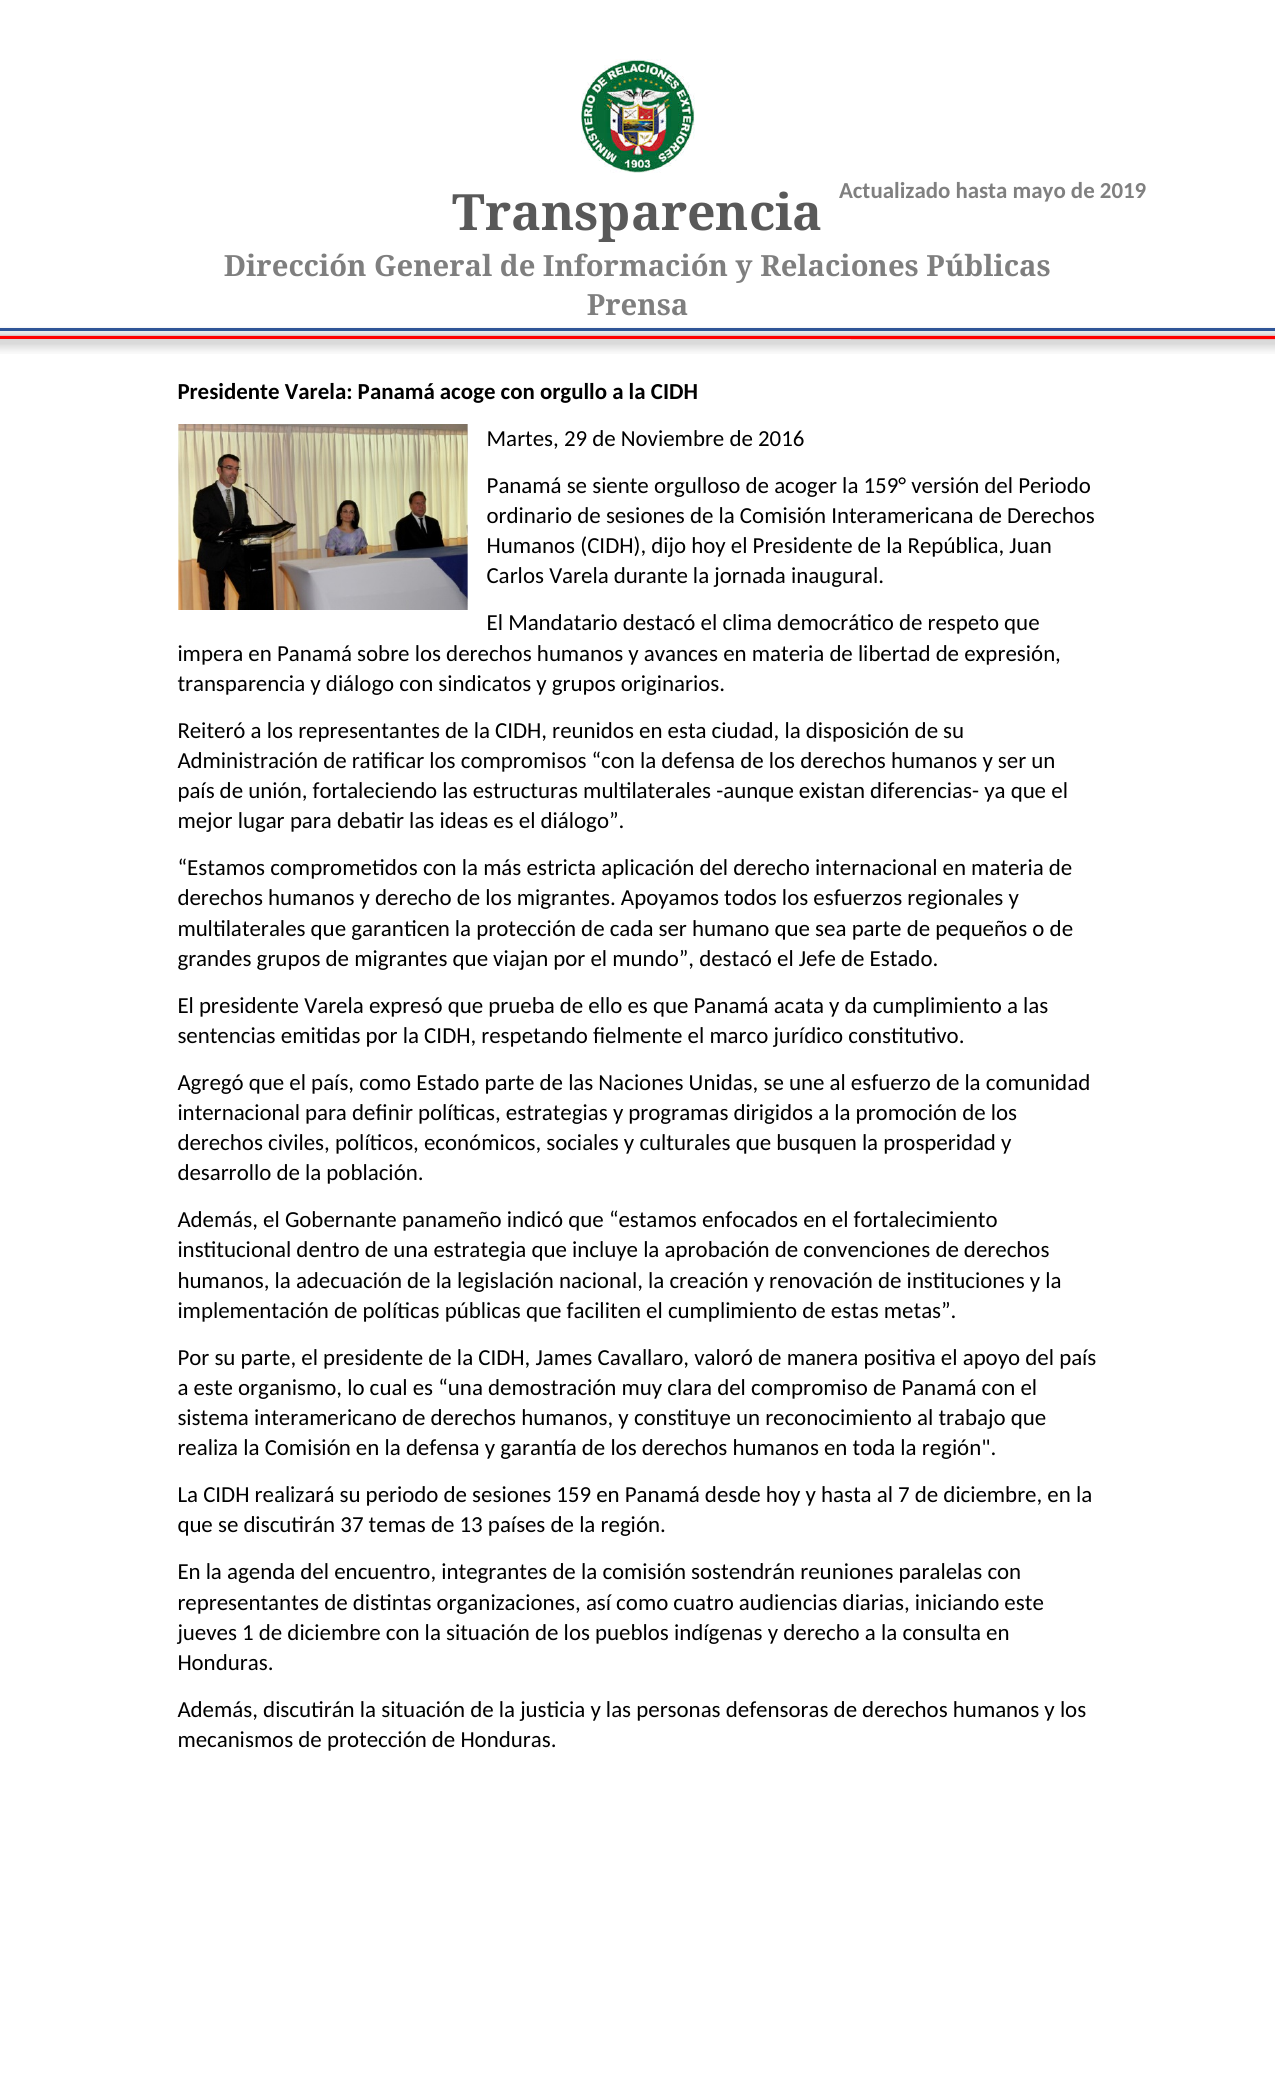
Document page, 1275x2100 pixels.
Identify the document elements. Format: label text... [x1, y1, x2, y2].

text Martes, 29 de Noviembre de 2016 [468, 424, 1098, 452]
picture [176, 424, 468, 609]
text Reiteró a los representantes de la CIDH, reunidos en esta ciudad, la disposición de su Administración de ratificar los compromisos “con la defensa de los derechos humanos y ser un país de unión, fortaleciendo las estructuras multilaterales -aunque existan diferencias- ya que el mejor lugar para debatir las ideas es el diálogo”. [177, 716, 1098, 834]
text Además, el Gobernante panameño indicó que “estamos enfocados en el fortalecimiento institucional dentro de una estrategia que incluye la aprobación de convenciones de derechos humanos, la adecuación de la legislación nacional, la creación y renovación de instituciones y la implementación de políticas públicas que faciliten el cumplimiento de estas metas”. [177, 1205, 1098, 1324]
text Además, discutirán la situación de la justicia y las personas defensoras de derechos humanos y los mecanismos de protección de Honduras. [177, 1695, 1098, 1753]
text “Estamos comprometidos con la más estricta aplicación del derecho internacional en materia de derechos humanos y derecho de los migrantes. Apoyamos todos los esfuerzos regionales y multilaterales que garanticen la protección de cada ser humano que sea parte de pequeños o de grandes grupos de migrantes que viajan por el mundo”, destacó el Jefe de Estado. [177, 853, 1098, 972]
text Presidente Varela: Panamá acoge con orgullo a la CIDH [177, 377, 1098, 405]
text En la agenda del encuentro, integrantes de la comisión sostendrán reuniones paralelas con representantes de distintas organizaciones, así como cuatro audiencias diarias, iniciando este jueves 1 de diciembre con la situación de los pueblos indígenas y derecho a la consulta en Honduras. [177, 1557, 1098, 1676]
text La CIDH realizará su periodo de sesiones 159 en Panamá desde hoy y hasta al 7 de diciembre, en la que se discutirán 37 temas de 13 países de la región. [177, 1480, 1098, 1539]
text El presidente Varela expresó que prueba de ello es que Panamá acata y da cumplimiento a las sentencias emitidas por la CIDH, respetando fielmente el marco jurídico constitutivo. [177, 991, 1098, 1049]
text Panamá se siente orgulloso de acoger la 159° versión del Periodo ordinario de sesiones de la Comisión Interamericana de Derechos Humanos (CIDH), dijo hoy el Presidente de la República, Juan Carlos Varela durante la jornada inaugural. [468, 471, 1098, 590]
text Por su parte, el presidente de la CIDH, James Cavallaro, valoró de manera positiva el apoyo del país a este organismo, lo cual es “una demostración muy clara del compromiso de Panamá con el sistema interamericano de derechos humanos, y constituye un reconocimiento al trabajo que realiza la Comisión en la defensa y garantía de los derechos humanos en toda la región". [177, 1343, 1098, 1462]
text Agregó que el país, como Estado parte de las Naciones Unidas, se une al esfuerzo de la comunidad internacional para definir políticas, estrategias y programas dirigidos a la promoción de los derechos civiles, políticos, económicos, sociales y culturales que busquen la prosperidad y desarrollo de la población. [177, 1068, 1098, 1187]
picture [577, 53, 698, 177]
text El Mandatario destacó el clima democrático de respeto que impera en Panamá sobre los derechos humanos y avances en materia de libertad de expresión, transparencia y diálogo con sindicatos y grupos originarios. [177, 608, 1098, 697]
